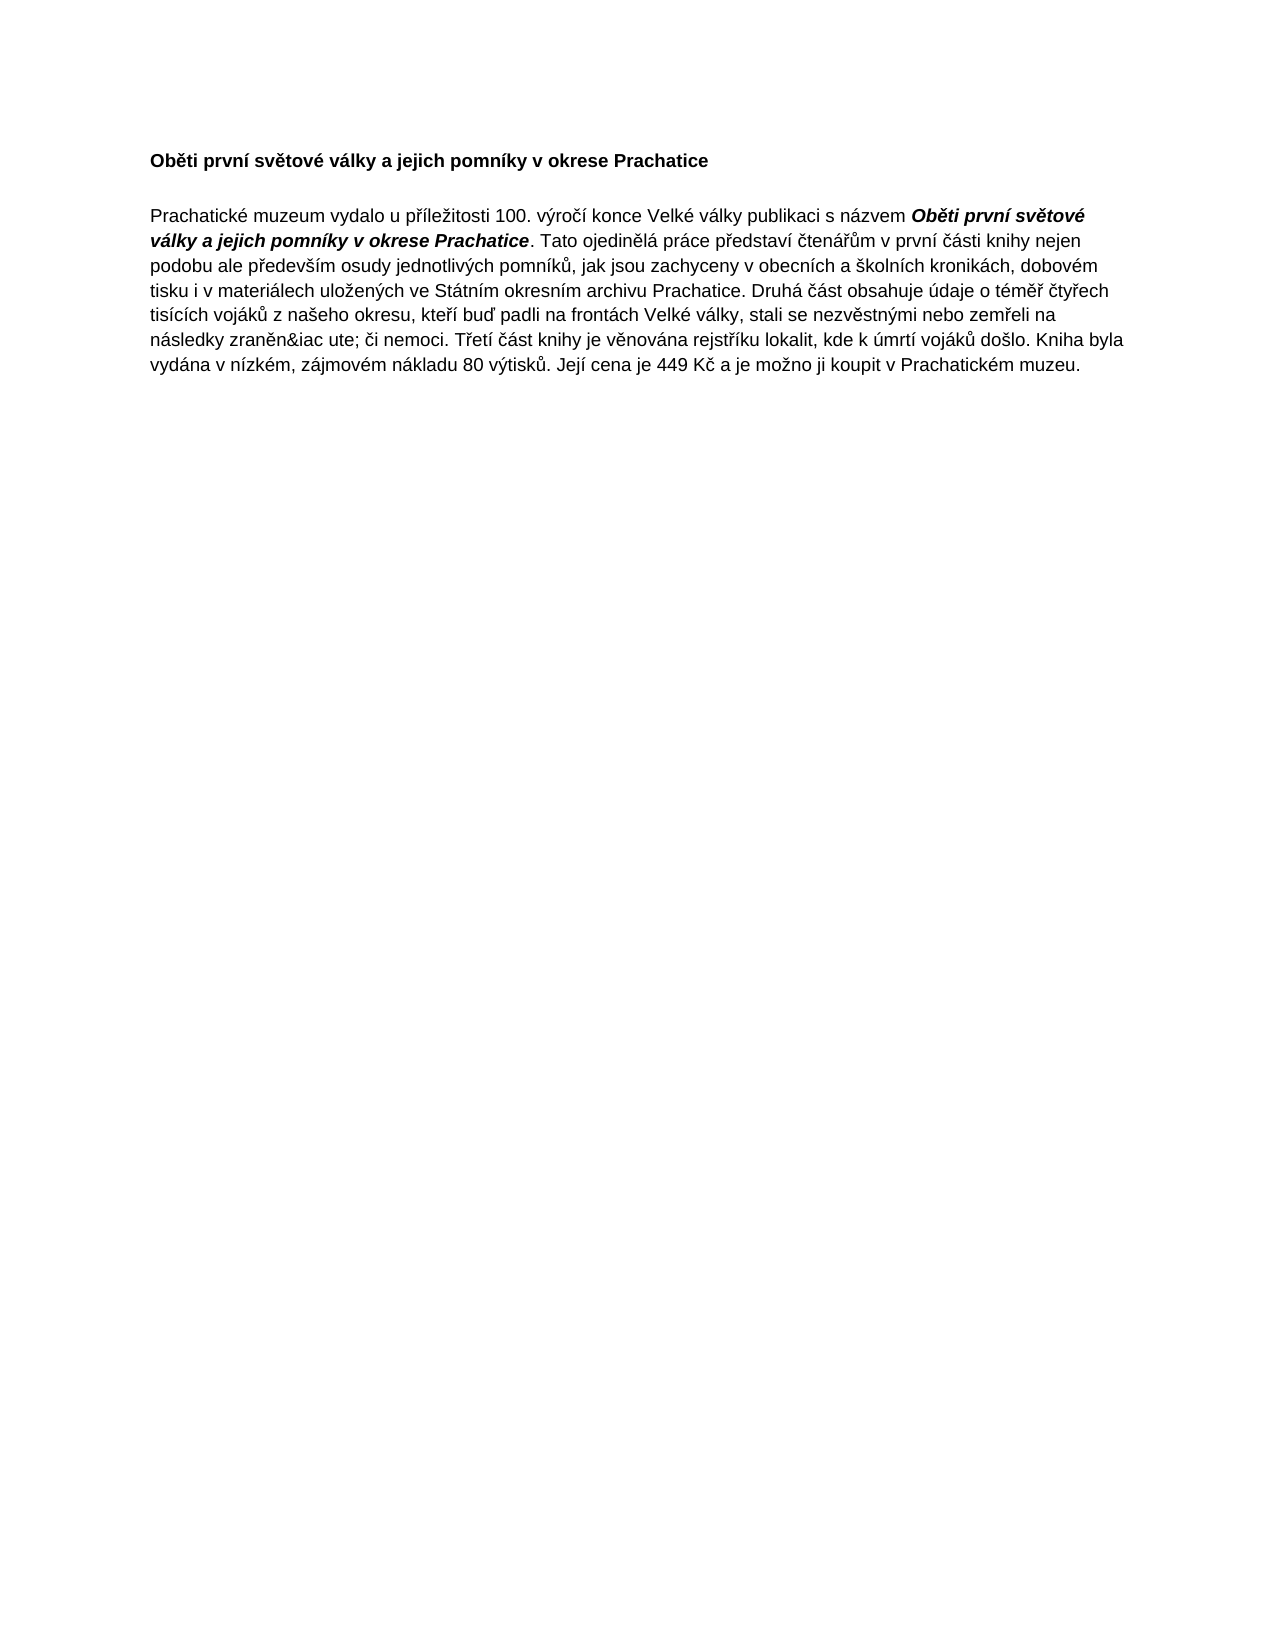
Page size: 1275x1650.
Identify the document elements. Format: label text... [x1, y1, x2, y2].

text Oběti první světové války a jejich pomníky v okrese Prachatice [150, 150, 1125, 172]
text Prachatické muzeum vydalo u příležitosti 100. výročí konce Velké války publikaci s názvem Oběti první světové války a jejich pomníky v okrese Prachatice. Tato ojedinělá práce představí čtenářům v první části knihy nejen podobu ale především osudy jednotlivých pomníků, jak jsou zachyceny v obecních a školních kronikách, dobovém tisku i v materiálech uložených ve Státním okresním archivu Prachatice. Druhá část obsahuje údaje o téměř čtyřech tisících vojáků z našeho okresu, kteří buď padli na frontách Velké války, stali se nezvěstnými nebo zemřeli na následky zraněn&iac ute; či nemoci. Třetí část knihy je věnována rejstříku lokalit, kde k úmrtí vojáků došlo. Kniha byla vydána v nízkém, zájmovém nákladu 80 výtisků. Její cena je 449 Kč a je možno ji koupit v Prachatickém muzeu. [150, 205, 1125, 375]
